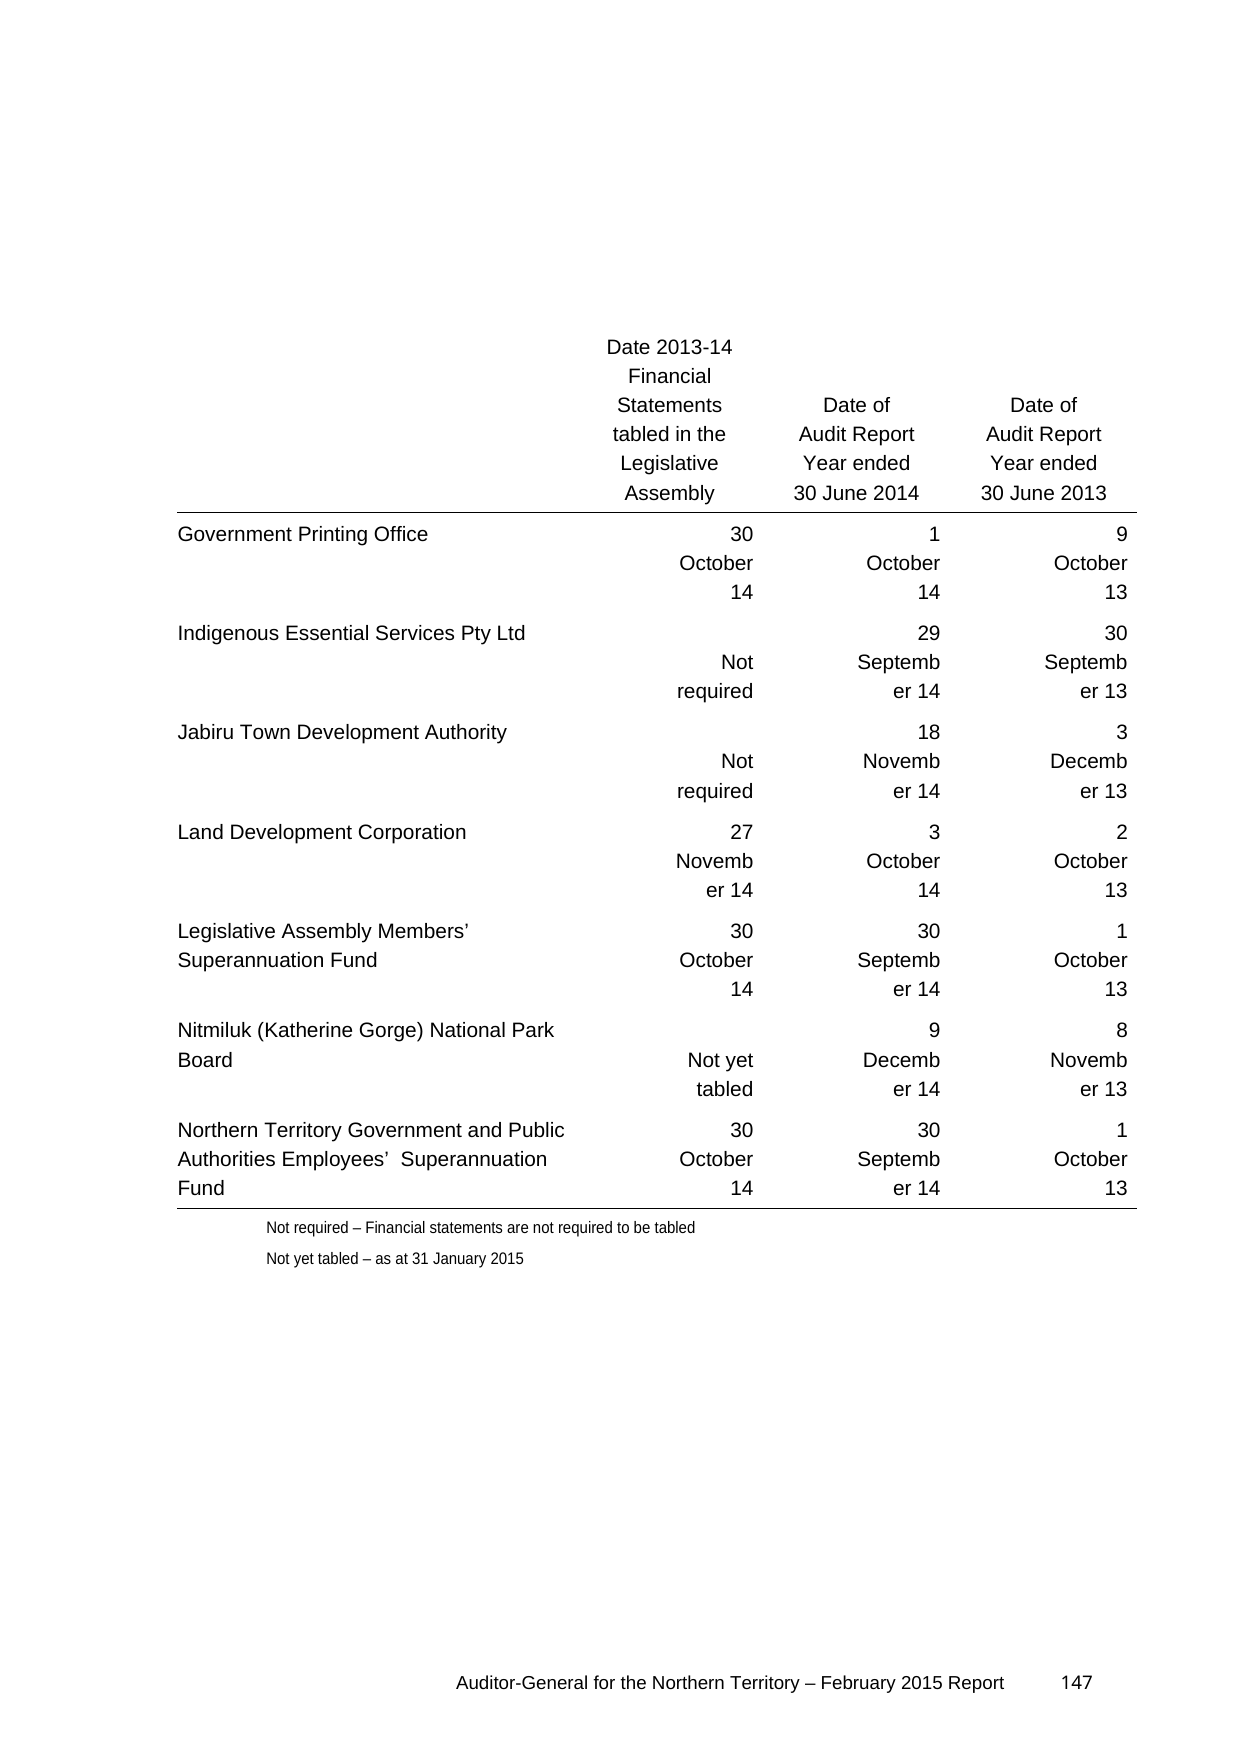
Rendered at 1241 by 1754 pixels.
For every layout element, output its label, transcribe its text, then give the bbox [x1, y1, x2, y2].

text Not required – Financial statements are not required to be tabled Not yet tabled – as at 31 January 2015 [266, 1209, 1092, 1302]
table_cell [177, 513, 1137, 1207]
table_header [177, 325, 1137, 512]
